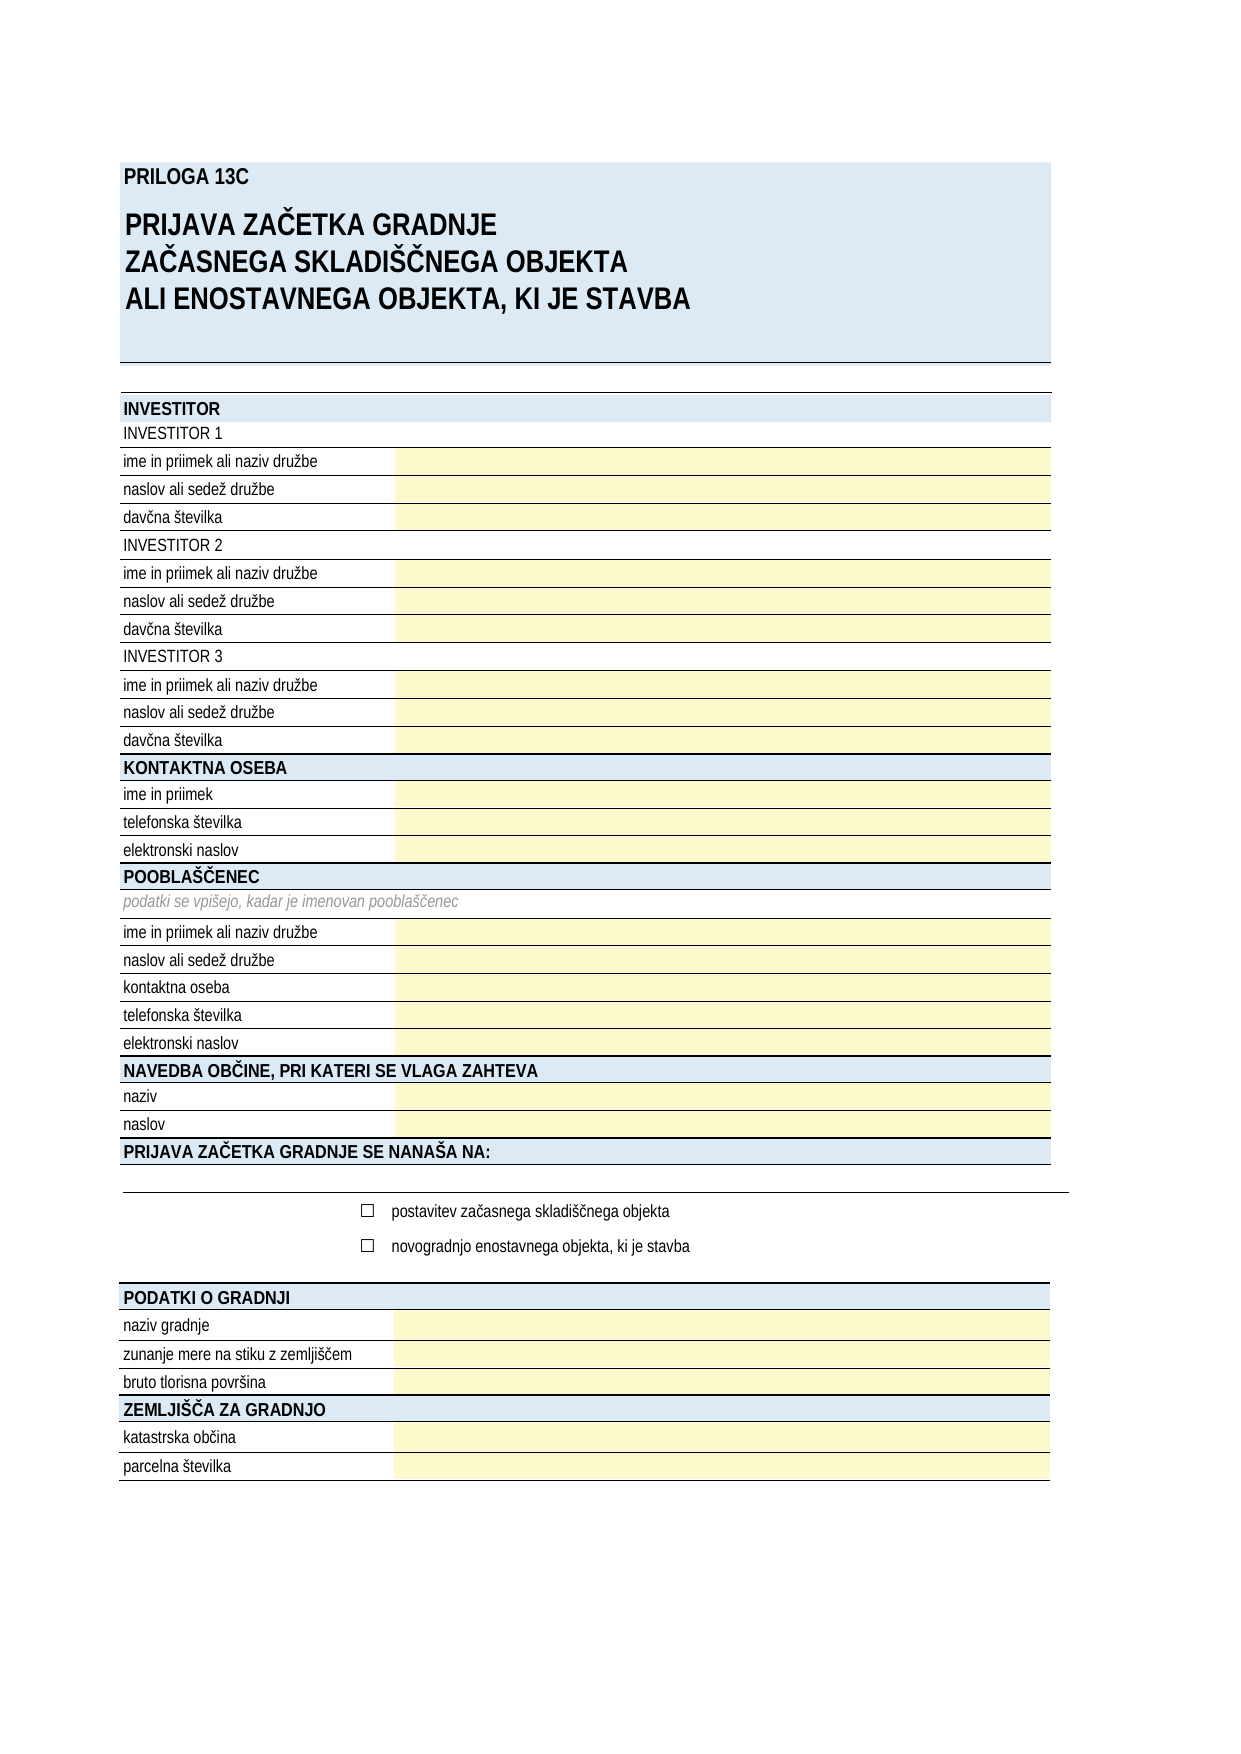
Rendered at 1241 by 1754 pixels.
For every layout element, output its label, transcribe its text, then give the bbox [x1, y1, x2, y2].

table_cell [395, 588, 1051, 614]
table_cell telefonska številka [120, 809, 395, 835]
table_cell kontaktna oseba [120, 974, 395, 1001]
text INVESTITOR 3 [123, 646, 1069, 667]
table_cell [395, 476, 1051, 502]
table_cell KONTAKTNA OSEBA [120, 755, 1051, 780]
table_cell katastrska občina [119, 1422, 394, 1452]
table_cell [395, 974, 1051, 1001]
table_cell PRIJAVA ZAČETKA GRADNJE SE NANAŠA NA: [120, 1139, 1051, 1164]
table_header ime in priimek ali naziv družbe [120, 671, 395, 698]
table_header ime in priimek ali naziv družbe [120, 448, 395, 475]
table_cell naziv [120, 1083, 395, 1110]
table_cell [394, 1310, 1050, 1340]
table_cell [395, 1029, 1051, 1055]
table_cell [395, 504, 1051, 530]
table_cell zunanje mere na stiku z zemljiščem [119, 1341, 394, 1367]
table_cell elektronski naslov [120, 836, 395, 862]
table_cell naziv gradnje [119, 1310, 394, 1340]
table_header [395, 671, 1051, 698]
table_cell [395, 1083, 1051, 1110]
table_cell [395, 699, 1051, 726]
table_cell [395, 836, 1051, 862]
table_header ime in priimek ali naziv družbe [120, 919, 395, 945]
text postavitev začasnega skladiščnega objekta [359, 1199, 1069, 1223]
text novogradnjo enostavnega objekta, ki je stavba [359, 1234, 1069, 1258]
text podatki se vpišejo, kadar je imenovan pooblaščenec [123, 891, 1069, 911]
table_cell [395, 946, 1051, 973]
table_header [395, 448, 1051, 475]
table_cell POOBLAŠČENEC [120, 864, 1051, 889]
table_header [395, 560, 1051, 586]
table_header [395, 919, 1051, 945]
table_cell [394, 1422, 1050, 1452]
table_cell davčna številka [120, 504, 395, 530]
table_cell [394, 1369, 1050, 1394]
table_cell naslov ali sedež družbe [120, 946, 395, 973]
table_cell naslov ali sedež družbe [120, 588, 395, 614]
table_header PODATKI O GRADNJI [119, 1284, 1050, 1309]
table_cell ime in priimek [120, 781, 395, 807]
text INVESTITOR 1 [123, 395, 1069, 443]
table_cell [394, 1453, 1050, 1479]
table_header ime in priimek ali naziv družbe [120, 560, 395, 586]
table_cell [395, 615, 1051, 642]
table_cell ZEMLJIŠČA ZA GRADNJO [119, 1396, 1050, 1421]
table_cell [395, 727, 1051, 753]
table_cell telefonska številka [120, 1002, 395, 1028]
table_cell bruto tlorisna površina [119, 1369, 394, 1394]
table_cell [395, 809, 1051, 835]
table_cell [395, 1111, 1051, 1137]
table_cell NAVEDBA OBČINE, PRI KATERI SE VLAGA ZAHTEVA [120, 1057, 1051, 1082]
table_cell naslov [120, 1111, 395, 1137]
table_cell [395, 781, 1051, 807]
table_cell parcelna številka [119, 1453, 394, 1479]
table_cell [394, 1341, 1050, 1367]
text INVESTITOR 2 [123, 534, 1069, 555]
table_cell elektronski naslov [120, 1029, 395, 1055]
table_cell [395, 1002, 1051, 1028]
table_cell naslov ali sedež družbe [120, 476, 395, 502]
table_cell davčna številka [120, 727, 395, 753]
table_cell davčna številka [120, 615, 395, 642]
table_cell naslov ali sedež družbe [120, 699, 395, 726]
